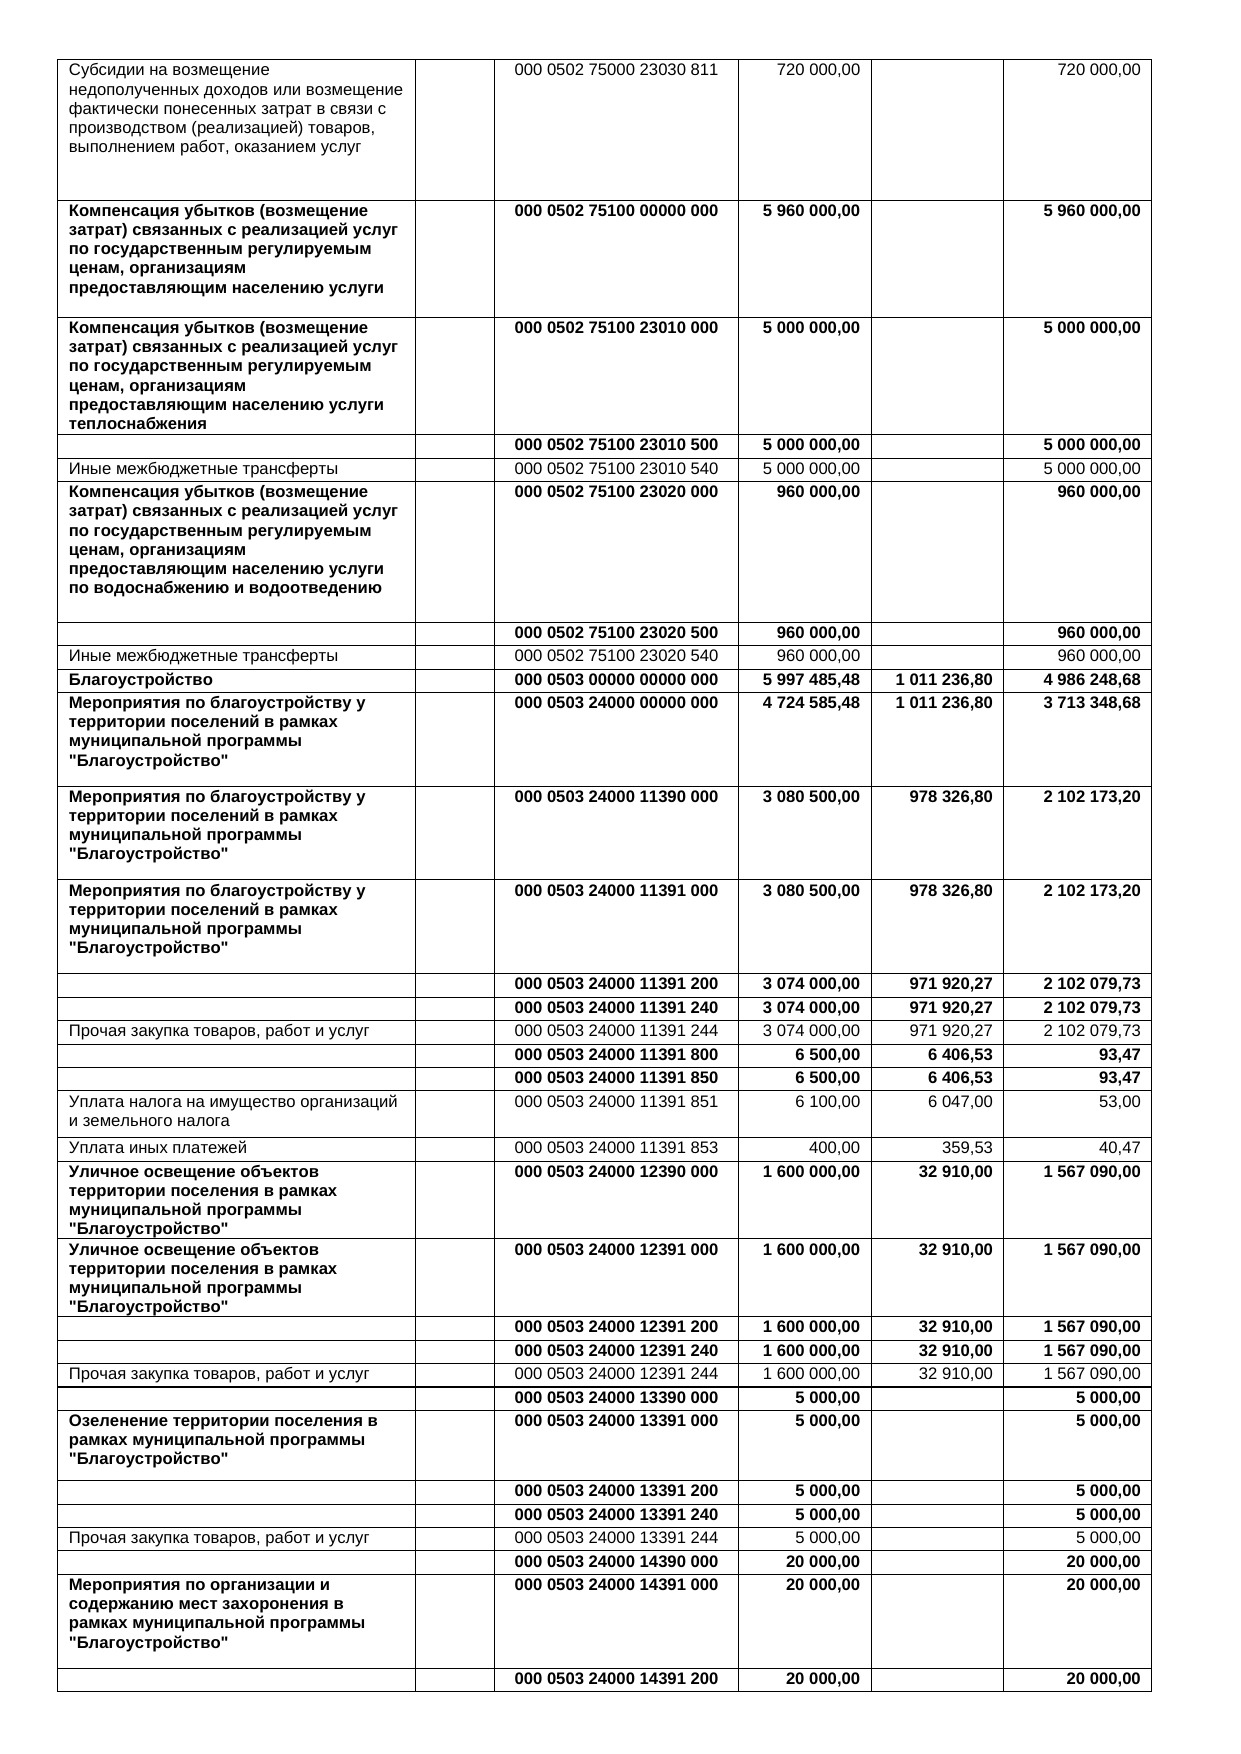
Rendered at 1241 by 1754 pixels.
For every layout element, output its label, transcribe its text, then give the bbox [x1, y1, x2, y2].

table_cell 5 960 000,00 [1004, 201, 1151, 317]
table_cell Мероприятия по благоустройству у территории поселений в рамках муниципальной программы "Благоустройство" [58, 880, 415, 973]
table_cell [872, 435, 1003, 457]
table_cell 2 102 079,73 [1004, 1021, 1151, 1043]
table_cell [416, 623, 494, 645]
table_cell 93,47 [1004, 1068, 1151, 1090]
table_cell Компенсация убытков (возмещение затрат) связанных с реализацией услуг по государственным регулируемым ценам, организациям предоставляющим населению услуги [58, 201, 415, 317]
table_cell 5 000,00 [739, 1481, 871, 1503]
table_cell [416, 787, 494, 879]
table_cell 4 986 248,68 [1004, 670, 1151, 692]
table_cell [416, 1138, 494, 1161]
table_cell 6 500,00 [739, 1068, 871, 1090]
table_cell 6 100,00 [739, 1091, 871, 1137]
table_cell [416, 201, 494, 317]
table_cell [416, 1669, 494, 1691]
table_cell 32 910,00 [872, 1317, 1003, 1339]
table_cell 000 0503 24000 00000 000 [495, 693, 738, 786]
table_cell [416, 482, 494, 622]
table_cell 3 080 500,00 [739, 880, 871, 973]
table_cell 960 000,00 [739, 623, 871, 645]
table_cell 000 0503 24000 11391 200 [495, 974, 738, 997]
table_cell [416, 670, 494, 692]
table_cell 5 000 000,00 [1004, 459, 1151, 481]
table_cell [416, 998, 494, 1020]
table_cell [58, 974, 415, 997]
table_cell 000 0503 24000 11391 800 [495, 1045, 738, 1067]
table_cell 3 074 000,00 [739, 1021, 871, 1043]
table_cell 000 0503 24000 11391 850 [495, 1068, 738, 1090]
table_cell [58, 1669, 415, 1691]
table_cell [872, 1528, 1003, 1550]
table_cell [872, 623, 1003, 645]
table_cell 5 000,00 [739, 1388, 871, 1410]
table_cell 000 0503 24000 13391 240 [495, 1505, 738, 1527]
table_cell [416, 1364, 494, 1386]
table_cell [58, 1551, 415, 1574]
table_cell 5 000 000,00 [1004, 318, 1151, 434]
table_cell 1 567 090,00 [1004, 1162, 1151, 1238]
table_cell 971 920,27 [872, 998, 1003, 1020]
table_cell [416, 880, 494, 973]
table_cell 000 0503 24000 11391 244 [495, 1021, 738, 1043]
table_cell 000 0503 24000 13391 000 [495, 1411, 738, 1480]
table_cell [416, 974, 494, 997]
table_cell 32 910,00 [872, 1341, 1003, 1363]
table_cell 000 0502 75100 23020 500 [495, 623, 738, 645]
table_cell 000 0502 75100 23020 000 [495, 482, 738, 622]
table_cell 3 074 000,00 [739, 974, 871, 997]
table_cell 20 000,00 [1004, 1669, 1151, 1691]
table_cell Озеленение территории поселения в рамках муниципальной программы "Благоустройство" [58, 1411, 415, 1480]
table_cell 1 600 000,00 [739, 1239, 871, 1316]
table_cell Мероприятия по благоустройству у территории поселений в рамках муниципальной программы "Благоустройство" [58, 693, 415, 786]
table_cell 1 011 236,80 [872, 670, 1003, 692]
table_cell Уличное освещение объектов территории поселения в рамках муниципальной программы "Благоустройство" [58, 1162, 415, 1238]
table_cell 5 000 000,00 [739, 435, 871, 457]
table_cell [872, 201, 1003, 317]
table_cell [872, 1551, 1003, 1574]
table_cell Уплата иных платежей [58, 1138, 415, 1161]
table_cell [58, 998, 415, 1020]
table_cell 000 0503 24000 14391 200 [495, 1669, 738, 1691]
table_cell 2 102 079,73 [1004, 974, 1151, 997]
table_cell 000 0502 75100 23020 540 [495, 646, 738, 668]
table_cell 93,47 [1004, 1045, 1151, 1067]
table_cell [58, 1317, 415, 1339]
table_cell [416, 1239, 494, 1316]
table_cell [416, 1575, 494, 1668]
table_cell 971 920,27 [872, 974, 1003, 997]
table_cell 000 0503 24000 11391 000 [495, 880, 738, 973]
table_cell [416, 1481, 494, 1503]
table_cell [416, 318, 494, 434]
table_cell 20 000,00 [1004, 1575, 1151, 1668]
table_cell 2 102 173,20 [1004, 880, 1151, 973]
table_cell 5 997 485,48 [739, 670, 871, 692]
table_cell 1 600 000,00 [739, 1341, 871, 1363]
table_cell 000 0503 24000 14390 000 [495, 1551, 738, 1574]
table_cell 000 0503 24000 13390 000 [495, 1388, 738, 1410]
table_cell 20 000,00 [739, 1551, 871, 1574]
table_cell 6 047,00 [872, 1091, 1003, 1137]
table_cell 960 000,00 [739, 646, 871, 668]
table_cell 20 000,00 [739, 1575, 871, 1668]
table_cell [58, 1388, 415, 1410]
table_cell [416, 1045, 494, 1067]
table_cell [58, 435, 415, 457]
table_cell [416, 1162, 494, 1238]
table_cell [872, 1481, 1003, 1503]
table_cell [872, 1388, 1003, 1410]
table_cell 000 0503 24000 11391 853 [495, 1138, 738, 1161]
table_cell 6 406,53 [872, 1068, 1003, 1090]
table_cell 5 000,00 [1004, 1481, 1151, 1503]
table_cell 1 600 000,00 [739, 1317, 871, 1339]
table_cell 5 000,00 [1004, 1411, 1151, 1480]
table_cell 5 000 000,00 [739, 318, 871, 434]
table_cell 6 500,00 [739, 1045, 871, 1067]
table_cell [872, 459, 1003, 481]
table_cell 1 600 000,00 [739, 1162, 871, 1238]
table_cell Прочая закупка товаров, работ и услуг [58, 1021, 415, 1043]
table_cell [872, 482, 1003, 622]
table_cell [416, 1388, 494, 1410]
table_cell [416, 646, 494, 668]
table_cell Иные межбюджетные трансферты [58, 459, 415, 481]
table_cell 4 724 585,48 [739, 693, 871, 786]
table_cell 960 000,00 [739, 482, 871, 622]
table_cell 32 910,00 [872, 1162, 1003, 1238]
table_cell 20 000,00 [739, 1669, 871, 1691]
table_cell [872, 1669, 1003, 1691]
table_cell 720 000,00 [739, 60, 871, 200]
table_cell 5 000,00 [1004, 1505, 1151, 1527]
table_cell 3 713 348,68 [1004, 693, 1151, 786]
table_cell Мероприятия по благоустройству у территории поселений в рамках муниципальной программы "Благоустройство" [58, 787, 415, 879]
table_cell [58, 623, 415, 645]
table_cell [416, 1528, 494, 1550]
table_cell [872, 60, 1003, 200]
table_cell [416, 1068, 494, 1090]
table_cell [58, 1341, 415, 1363]
table_cell 40,47 [1004, 1138, 1151, 1161]
table_cell [872, 646, 1003, 668]
table_cell [872, 1575, 1003, 1668]
table_cell 000 0503 24000 12391 000 [495, 1239, 738, 1316]
table_cell 32 910,00 [872, 1239, 1003, 1316]
table_cell [416, 1411, 494, 1480]
table_cell Уличное освещение объектов территории поселения в рамках муниципальной программы "Благоустройство" [58, 1239, 415, 1316]
table_cell [416, 435, 494, 457]
table_cell 5 000 000,00 [739, 459, 871, 481]
table_cell 000 0503 24000 12391 244 [495, 1364, 738, 1386]
table_cell 971 920,27 [872, 1021, 1003, 1043]
table_cell Прочая закупка товаров, работ и услуг [58, 1528, 415, 1550]
table_cell 000 0502 75100 00000 000 [495, 201, 738, 317]
table_cell 000 0503 24000 13391 200 [495, 1481, 738, 1503]
table_cell 1 567 090,00 [1004, 1341, 1151, 1363]
table_cell 1 567 090,00 [1004, 1317, 1151, 1339]
table_cell 2 102 173,20 [1004, 787, 1151, 879]
table_cell 400,00 [739, 1138, 871, 1161]
table_cell 960 000,00 [1004, 623, 1151, 645]
table_cell [416, 1551, 494, 1574]
table_cell 1 011 236,80 [872, 693, 1003, 786]
table_cell 000 0503 24000 14391 000 [495, 1575, 738, 1668]
table_cell [416, 1505, 494, 1527]
table_cell 5 000,00 [739, 1528, 871, 1550]
table_cell [58, 1068, 415, 1090]
table_cell 000 0503 24000 11390 000 [495, 787, 738, 879]
table_cell [58, 1505, 415, 1527]
table_cell Прочая закупка товаров, работ и услуг [58, 1364, 415, 1386]
table_cell 2 102 079,73 [1004, 998, 1151, 1020]
table_cell 000 0503 24000 12391 240 [495, 1341, 738, 1363]
table_cell 359,53 [872, 1138, 1003, 1161]
table_cell 000 0503 24000 11391 851 [495, 1091, 738, 1137]
table_cell 53,00 [1004, 1091, 1151, 1137]
table_cell [416, 459, 494, 481]
table_cell 1 567 090,00 [1004, 1364, 1151, 1386]
table_cell [58, 1481, 415, 1503]
table_cell 5 000,00 [1004, 1528, 1151, 1550]
table_cell [872, 1411, 1003, 1480]
table_cell [872, 318, 1003, 434]
table_cell 3 080 500,00 [739, 787, 871, 879]
table_cell [416, 1317, 494, 1339]
table_cell Иные межбюджетные трансферты [58, 646, 415, 668]
table_cell [416, 1341, 494, 1363]
table_cell 978 326,80 [872, 787, 1003, 879]
table_cell 5 960 000,00 [739, 201, 871, 317]
table_cell 20 000,00 [1004, 1551, 1151, 1574]
table_cell Уплата налога на имущество организаций и земельного налога [58, 1091, 415, 1137]
table_cell 32 910,00 [872, 1364, 1003, 1386]
table_cell Мероприятия по организации и содержанию мест захоронения в рамках муниципальной программы "Благоустройство" [58, 1575, 415, 1668]
table_cell 1 600 000,00 [739, 1364, 871, 1386]
table_cell 720 000,00 [1004, 60, 1151, 200]
table_cell 000 0503 24000 12390 000 [495, 1162, 738, 1238]
table_cell [416, 1021, 494, 1043]
table_cell 960 000,00 [1004, 482, 1151, 622]
table_cell [872, 1505, 1003, 1527]
table_cell [58, 1045, 415, 1067]
table_cell 000 0503 24000 11391 240 [495, 998, 738, 1020]
table_cell 5 000 000,00 [1004, 435, 1151, 457]
table_cell Компенсация убытков (возмещение затрат) связанных с реализацией услуг по государственным регулируемым ценам, организациям предоставляющим населению услуги по водоснабжению и водоотведению [58, 482, 415, 622]
table_cell 000 0502 75100 23010 540 [495, 459, 738, 481]
table_cell 978 326,80 [872, 880, 1003, 973]
table_cell 5 000,00 [739, 1505, 871, 1527]
table_cell 1 567 090,00 [1004, 1239, 1151, 1316]
table_cell Компенсация убытков (возмещение затрат) связанных с реализацией услуг по государственным регулируемым ценам, организациям предоставляющим населению услуги теплоснабжения [58, 318, 415, 434]
table_cell [416, 693, 494, 786]
table_cell 5 000,00 [739, 1411, 871, 1480]
table_cell 5 000,00 [1004, 1388, 1151, 1410]
table_cell 3 074 000,00 [739, 998, 871, 1020]
table_cell Благоустройство [58, 670, 415, 692]
table_cell 000 0503 00000 00000 000 [495, 670, 738, 692]
table_cell 960 000,00 [1004, 646, 1151, 668]
table_cell 000 0502 75000 23030 811 [495, 60, 738, 200]
table_cell 6 406,53 [872, 1045, 1003, 1067]
table_cell [416, 60, 494, 200]
table_cell 000 0503 24000 13391 244 [495, 1528, 738, 1550]
table_cell 000 0502 75100 23010 500 [495, 435, 738, 457]
table_cell 000 0502 75100 23010 000 [495, 318, 738, 434]
table_cell [416, 1091, 494, 1137]
table_cell 000 0503 24000 12391 200 [495, 1317, 738, 1339]
